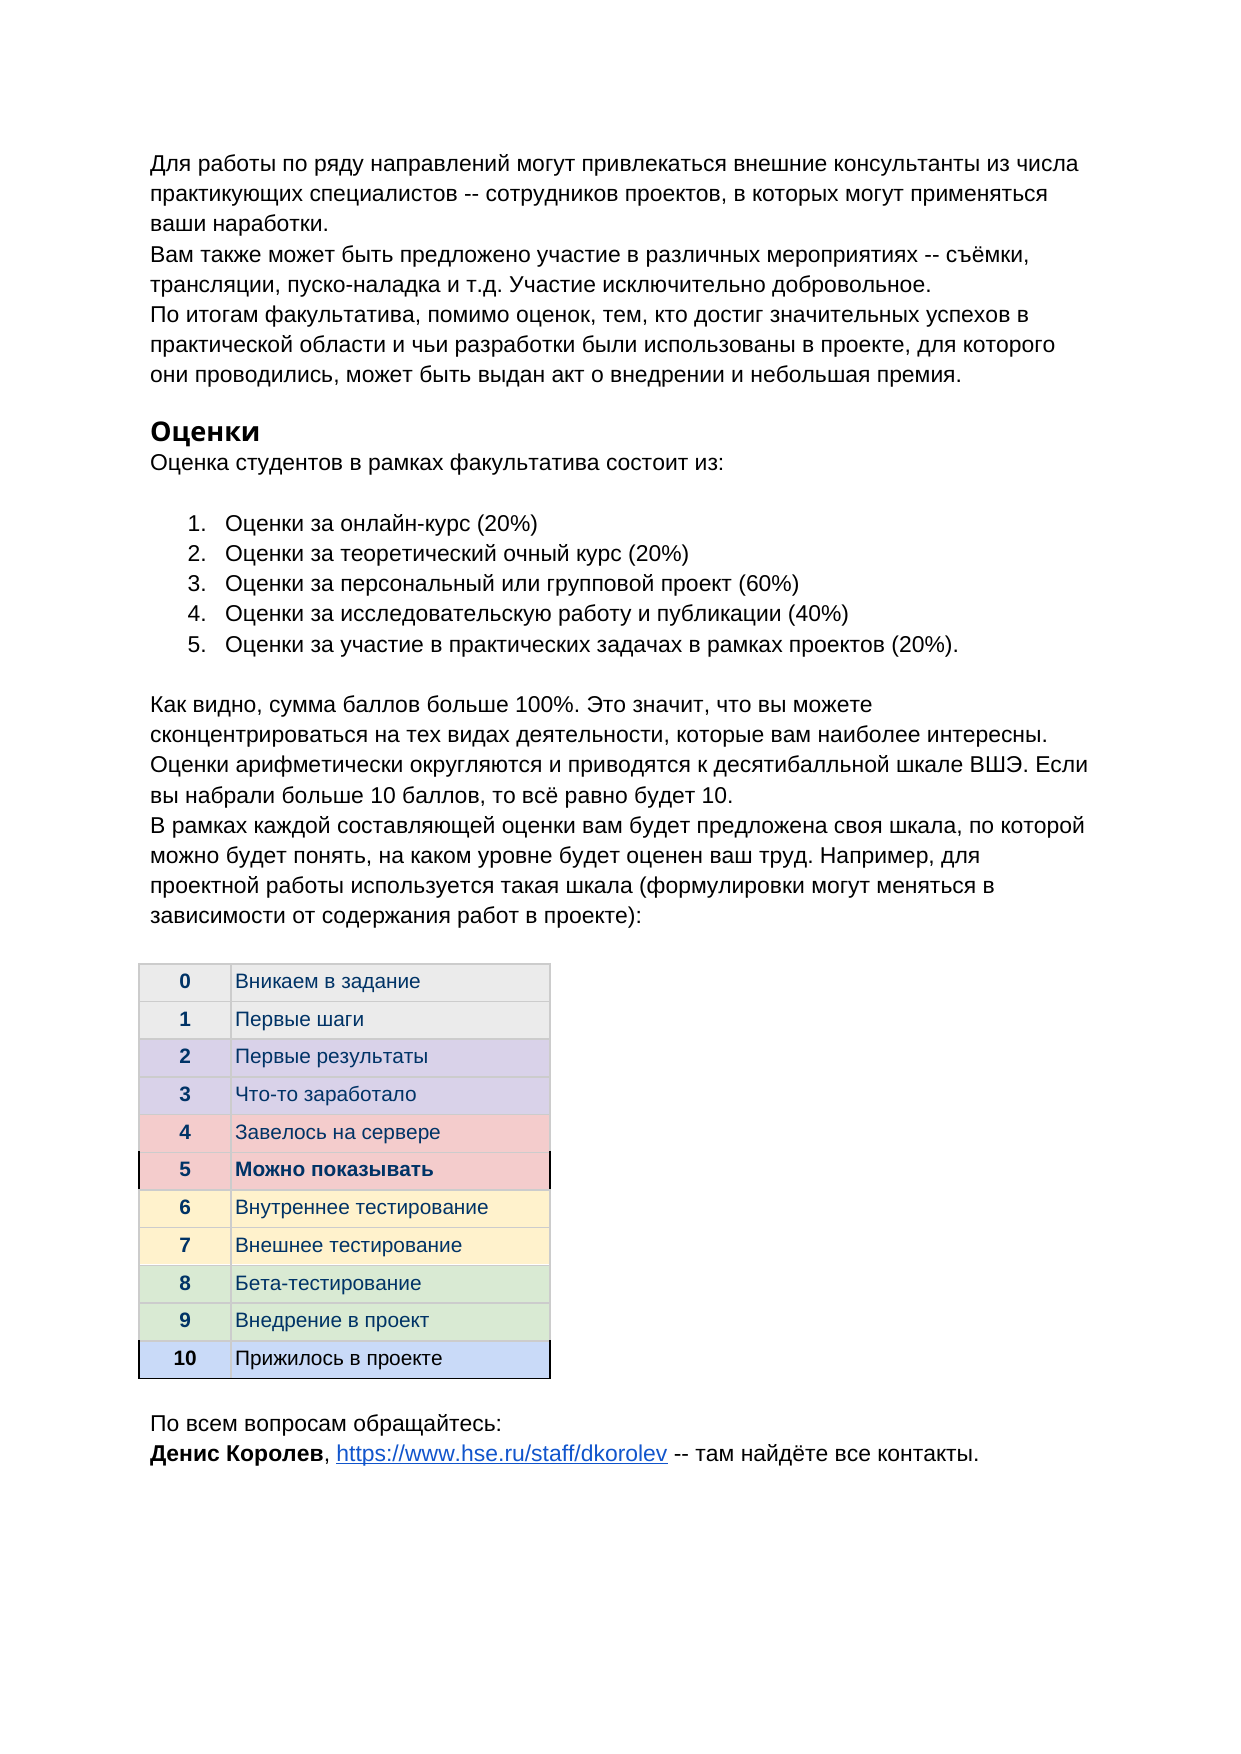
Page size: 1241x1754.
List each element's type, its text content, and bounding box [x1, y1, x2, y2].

table_cell Первые результаты [232, 1040, 549, 1076]
list Оценки за персональный или групповой проект (60%) [187, 570, 1090, 597]
text По итогам факультатива, помимо оценок, тем, кто достиг значительных успехов в практической области и чьи разработки были использованы в проекте, для которого они проводились, может быть выдан акт о внедрении и небольшая премия. [150, 301, 1090, 388]
text Для работы по ряду направлений могут привлекаться внешние консультанты из числа практикующих специалистов -- сотрудников проектов, в которых могут применяться ваши наработки. [150, 150, 1090, 237]
table_cell Внедрение в проект [232, 1304, 549, 1340]
text Вам также может быть предложено участие в различных мероприятиях -- съёмки, трансляции, пуско-наладка и т.д. Участие исключительно добровольное. [150, 241, 1090, 297]
text Денис Королев, https://www.hse.ru/staff/dkorolev -- там найдёте все контакты. [150, 1440, 1090, 1466]
table_cell 4 [140, 1115, 230, 1151]
table_cell Внутреннее тестирование [232, 1191, 549, 1227]
table_cell Внешнее тестирование [232, 1228, 549, 1264]
table_cell 3 [140, 1078, 230, 1114]
table_cell 2 [140, 1040, 230, 1076]
list Оценки за исследовательскую работу и публикации (40%) [187, 600, 1090, 627]
table_cell 10 [140, 1342, 230, 1378]
table_cell 7 [140, 1228, 230, 1264]
list Оценки за теоретический очный курс (20%) [187, 540, 1090, 566]
table_cell Можно показывать [232, 1153, 549, 1189]
table_cell 8 [140, 1266, 230, 1302]
list Оценки за онлайн-курс (20%) [187, 510, 1090, 536]
subtitle Оценки [150, 412, 1090, 449]
text Оценка студентов в рамках факультатива состоит из: [150, 449, 1090, 476]
table_cell Завелось на сервере [232, 1115, 549, 1151]
table_cell Прижилось в проекте [232, 1342, 549, 1378]
list Оценки за участие в практических задачах в рамках проектов (20%). [187, 631, 1090, 657]
table_cell Первые шаги [232, 1002, 549, 1038]
table_cell Бета-тестирование [232, 1266, 549, 1302]
table_header Вникаем в задание [232, 965, 549, 1001]
table_cell Что-то заработало [232, 1078, 549, 1114]
table_cell 9 [140, 1304, 230, 1340]
table_cell 6 [140, 1191, 230, 1227]
table_cell 1 [140, 1002, 230, 1038]
table_cell 5 [140, 1153, 230, 1189]
text В рамках каждой составляющей оценки вам будет предложена своя шкала, по которой можно будет понять, на каком уровне будет оценен ваш труд. Например, для проектной работы используется такая шкала (формулировки могут меняться в зависимости от содержания работ в проекте): [150, 812, 1090, 929]
text Как видно, сумма баллов больше 100%. Это значит, что вы можете сконцентрироваться на тех видах деятельности, которые вам наиболее интересны. Оценки арифметически округляются и приводятся к десятибалльной шкале ВШЭ. Если вы набрали больше 10 баллов, то всё равно будет 10. [150, 691, 1090, 808]
table_header 0 [140, 965, 230, 1001]
text По всем вопросам обращайтесь: [150, 1409, 1090, 1436]
